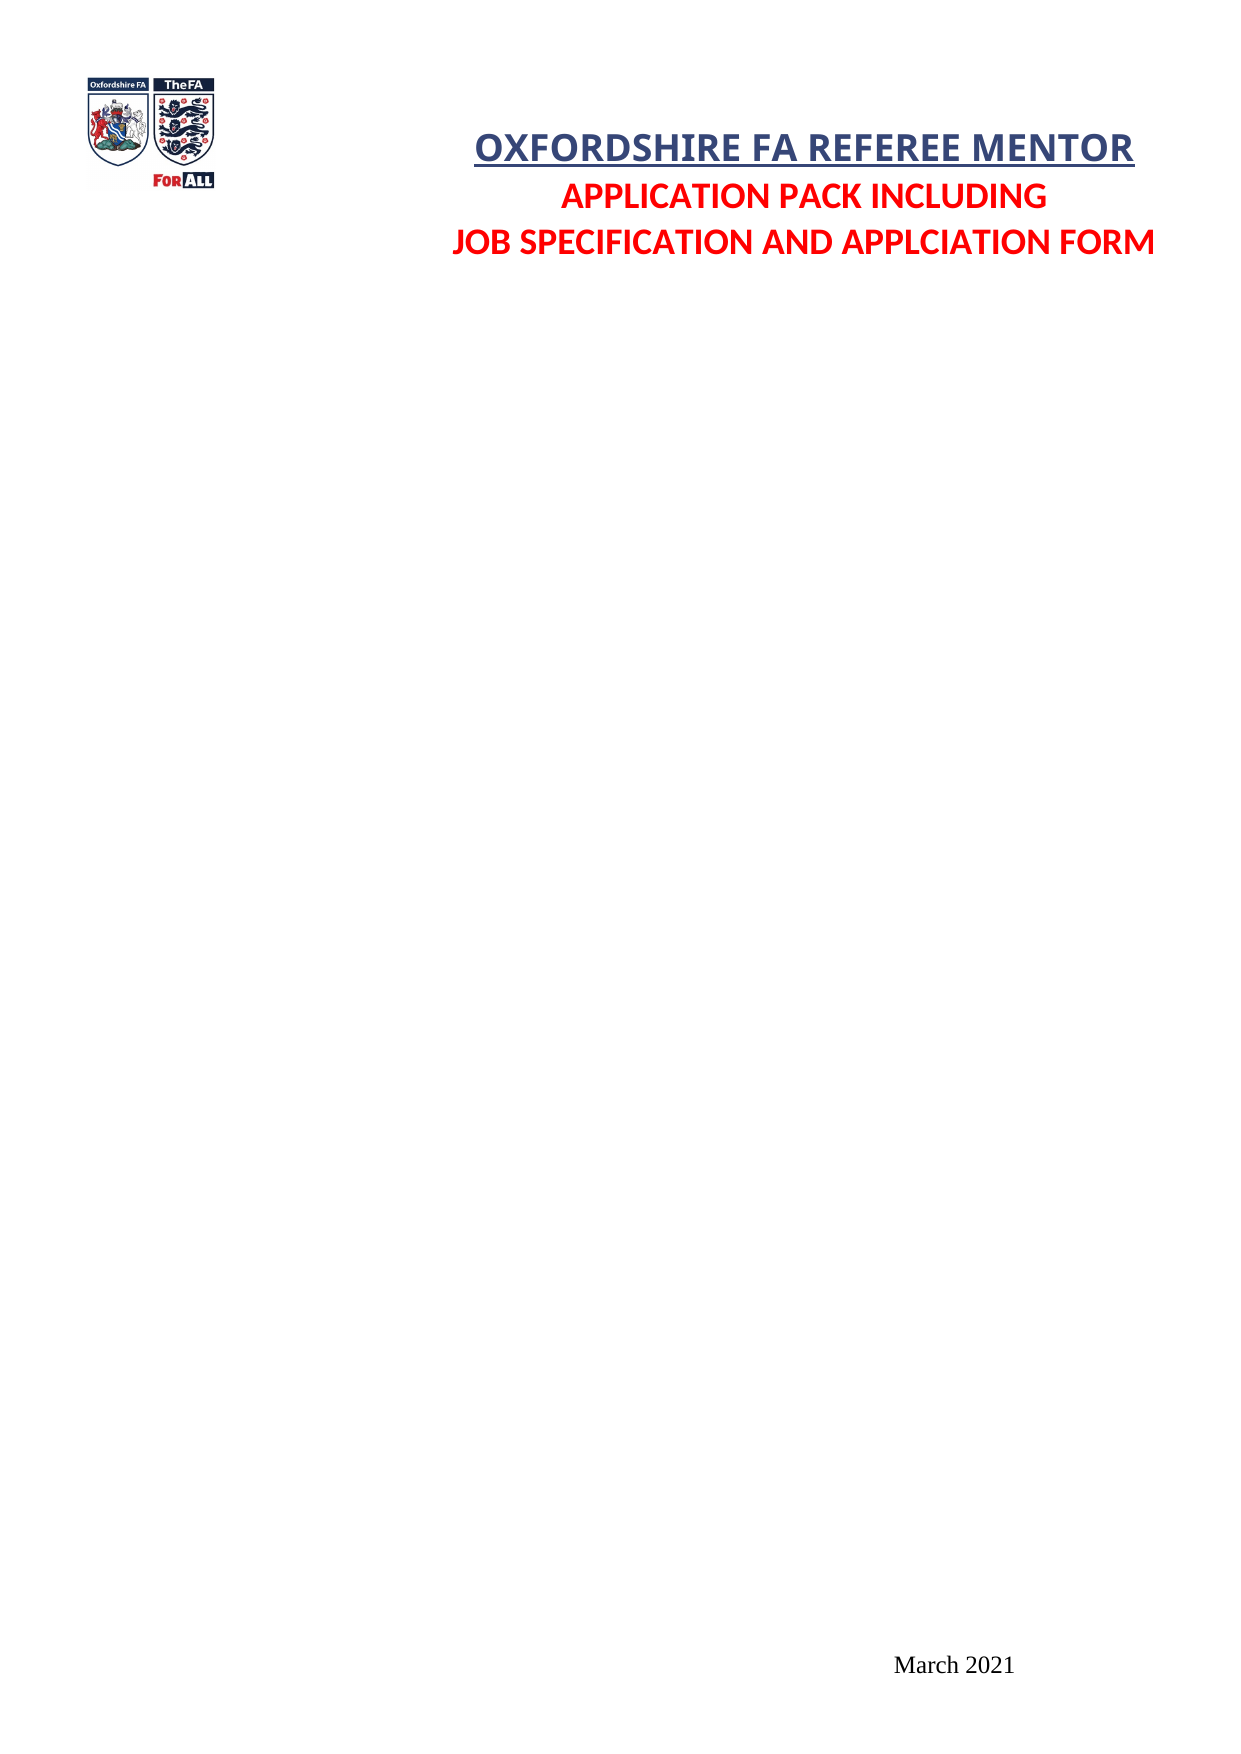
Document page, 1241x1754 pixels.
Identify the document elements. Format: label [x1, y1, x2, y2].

picture [86, 75, 217, 191]
